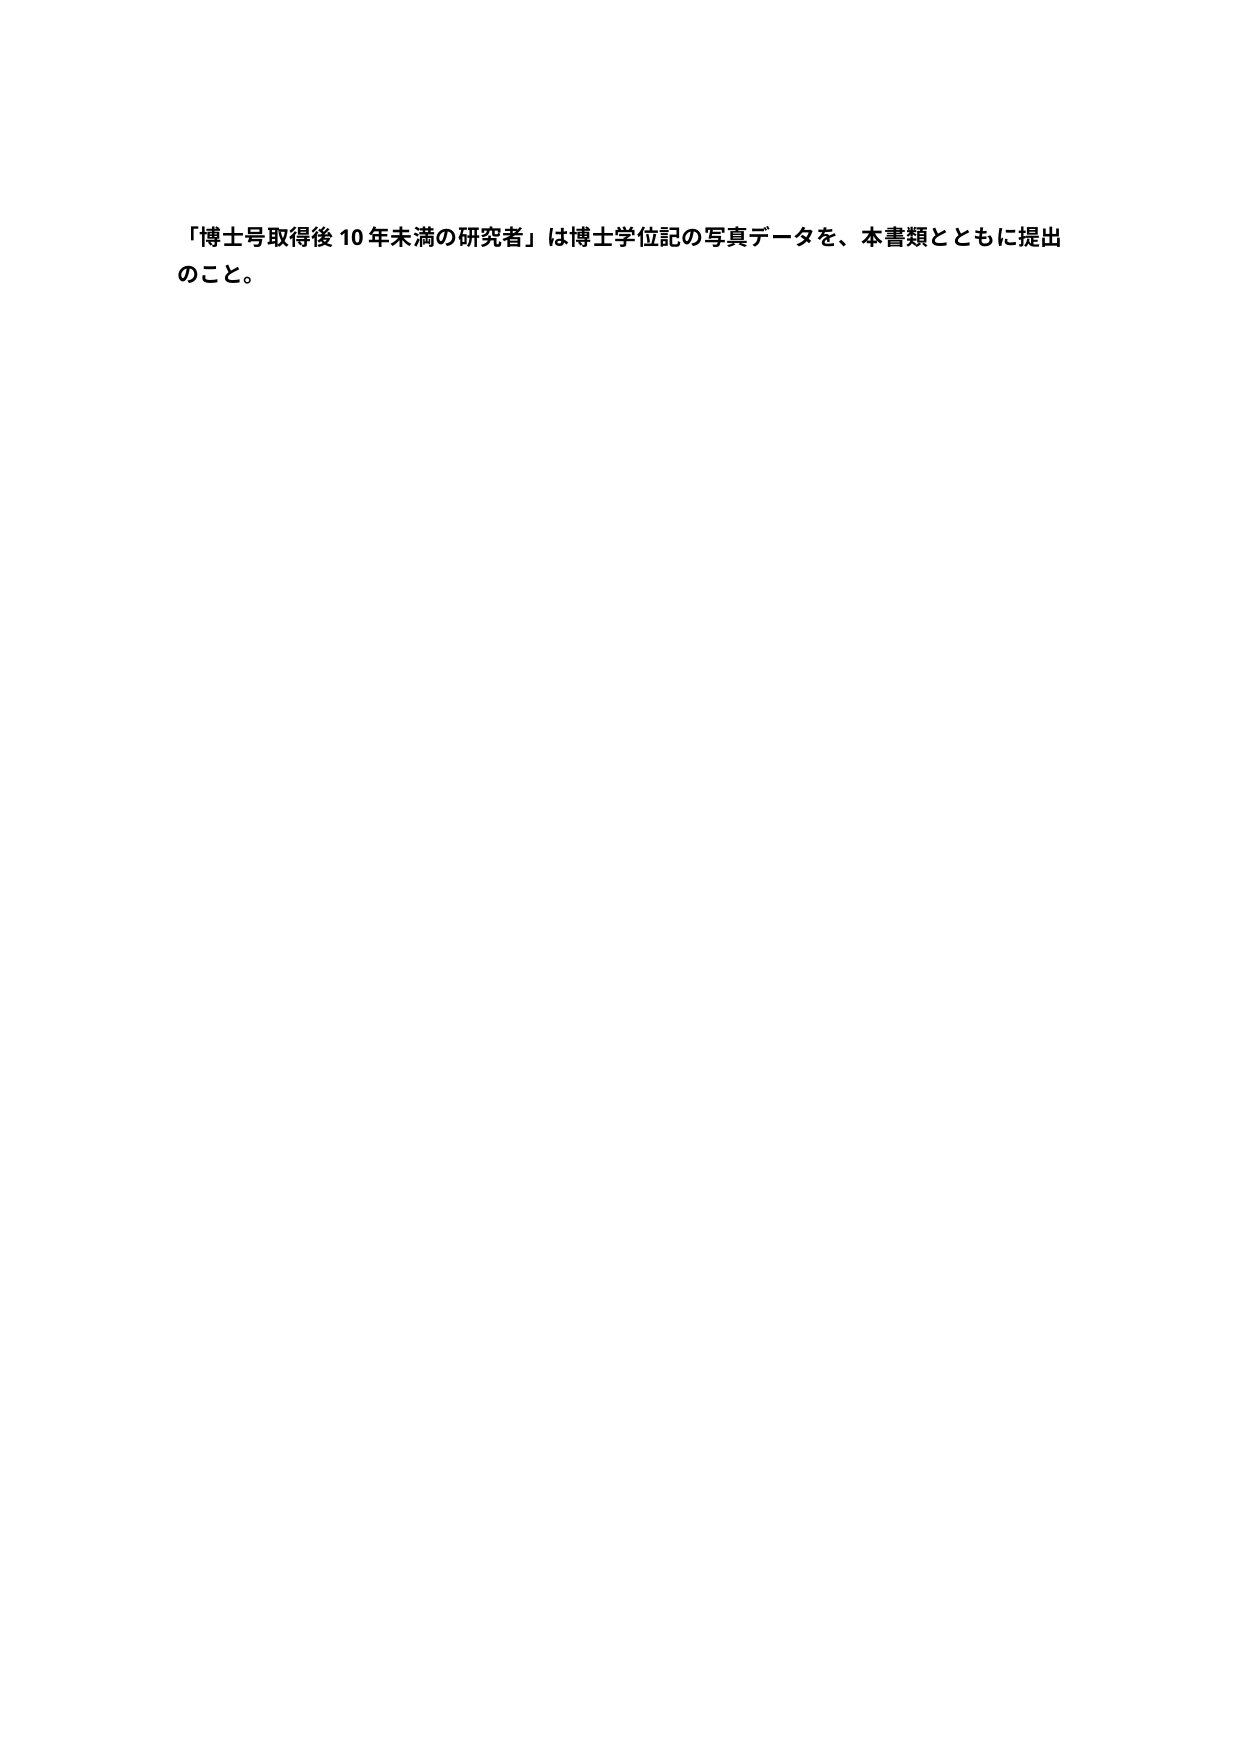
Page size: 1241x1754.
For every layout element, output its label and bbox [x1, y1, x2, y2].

text [177, 217, 1063, 292]
